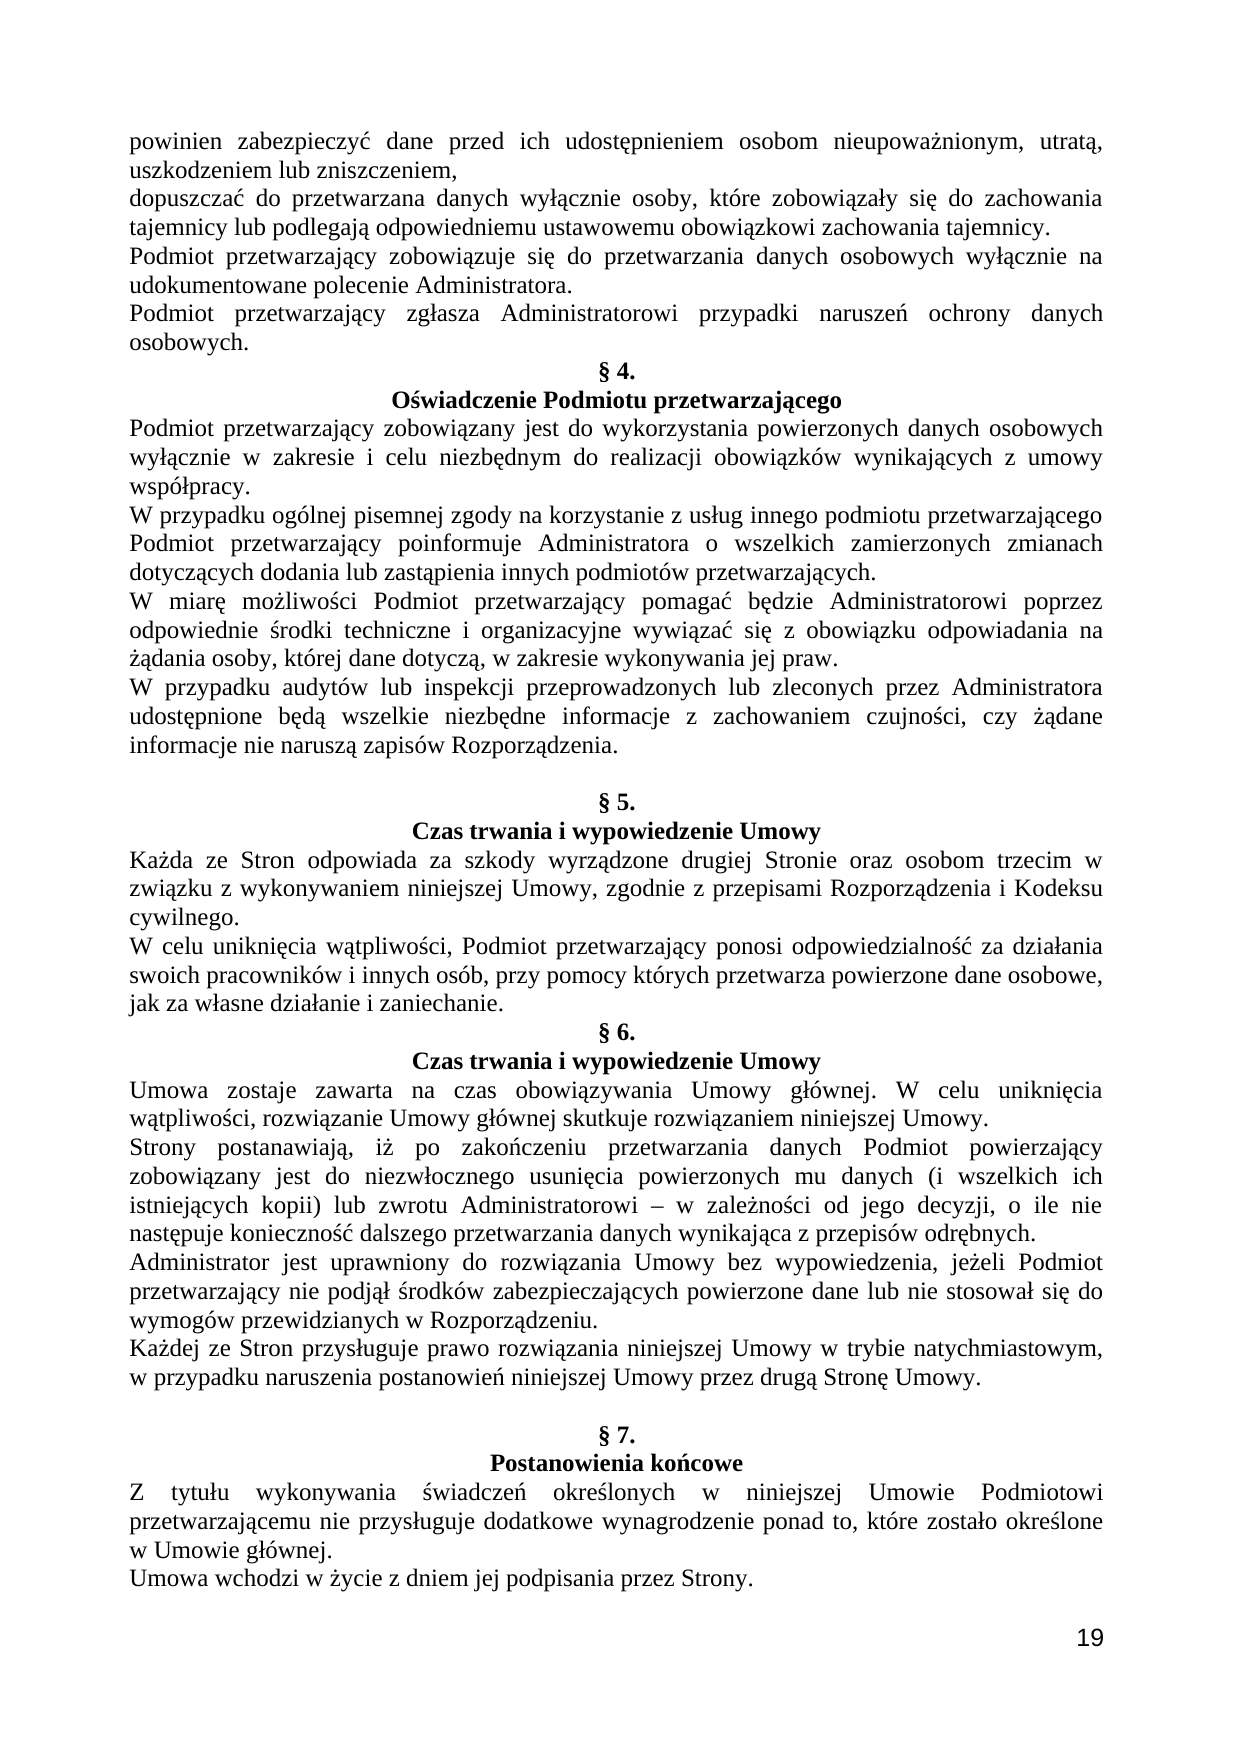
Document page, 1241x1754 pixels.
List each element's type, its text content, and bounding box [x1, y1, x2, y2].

text Podmiot przetwarzający zobowiązuje się do przetwarzania danych osobowych wyłącznie na udokumentowane polecenie Administratora. [129, 241, 1104, 298]
text Administrator jest uprawniony do rozwiązania Umowy bez wypowiedzenia, jeżeli Podmiot przetwarzający nie podjął środków zabezpieczających powierzone dane lub nie stosował się do wymogów przewidzianych w Rozporządzeniu. [129, 1247, 1104, 1333]
text § 5. [129, 787, 1104, 816]
text § 7. [129, 1420, 1104, 1448]
text W celu uniknięcia wątpliwości, Podmiot przetwarzający ponosi odpowiedzialność za działania swoich pracowników i innych osób, przy pomocy których przetwarza powierzone dane osobowe, jak za własne działanie i zaniechanie. [129, 931, 1104, 1017]
text Czas trwania i wypowiedzenie Umowy [129, 1046, 1104, 1075]
text W przypadku ogólnej pisemnej zgody na korzystanie z usług innego podmiotu przetwarzającego Podmiot przetwarzający poinformuje Administratora o wszelkich zamierzonych zmianach dotyczących dodania lub zastąpienia innych podmiotów przetwarzających. [129, 500, 1104, 586]
text Strony postanawiają, iż po zakończeniu przetwarzania danych Podmiot powierzający zobowiązany jest do niezwłocznego usunięcia powierzonych mu danych (i wszelkich ich istniejących kopii) lub zwrotu Administratorowi – w zależności od jego decyzji, o ile nie następuje konieczność dalszego przetwarzania danych wynikająca z przepisów odrębnych. [129, 1132, 1104, 1247]
text powinien zabezpieczyć dane przed ich udostępnieniem osobom nieupoważnionym, utratą, uszkodzeniem lub zniszczeniem, [129, 126, 1104, 183]
text Oświadczenie Podmiotu przetwarzającego [129, 385, 1104, 413]
text Każda ze Stron odpowiada za szkody wyrządzone drugiej Stronie oraz osobom trzecim w związku z wykonywaniem niniejszej Umowy, zgodnie z przepisami Rozporządzenia i Kodeksu cywilnego. [129, 845, 1104, 931]
text Umowa wchodzi w życie z dniem jej podpisania przez Strony. [129, 1563, 1104, 1592]
text § 4. [129, 356, 1104, 385]
text Każdej ze Stron przysługuje prawo rozwiązania niniejszej Umowy w trybie natychmiastowym, w przypadku naruszenia postanowień niniejszej Umowy przez drugą Stronę Umowy. [129, 1333, 1104, 1391]
text Podmiot przetwarzający zobowiązany jest do wykorzystania powierzonych danych osobowych wyłącznie w zakresie i celu niezbędnym do realizacji obowiązków wynikających z umowy współpracy. [129, 413, 1104, 500]
text Postanowienia końcowe [129, 1448, 1104, 1477]
text Podmiot przetwarzający zgłasza Administratorowi przypadki naruszeń ochrony danych osobowych. [129, 298, 1104, 356]
text W miarę możliwości Podmiot przetwarzający pomagać będzie Administratorowi poprzez odpowiednie środki techniczne i organizacyjne wywiązać się z obowiązku odpowiadania na żądania osoby, której dane dotyczą, w zakresie wykonywania jej praw. [129, 586, 1104, 672]
text W przypadku audytów lub inspekcji przeprowadzonych lub zleconych przez Administratora udostępnione będą wszelkie niezbędne informacje z zachowaniem czujności, czy żądane informacje nie naruszą zapisów Rozporządzenia. [129, 672, 1104, 758]
text § 6. [129, 1017, 1104, 1046]
text dopuszczać do przetwarzana danych wyłącznie osoby, które zobowiązały się do zachowania tajemnicy lub podlegają odpowiedniemu ustawowemu obowiązkowi zachowania tajemnicy. [129, 183, 1104, 241]
text Umowa zostaje zawarta na czas obowiązywania Umowy głównej. W celu uniknięcia wątpliwości, rozwiązanie Umowy głównej skutkuje rozwiązaniem niniejszej Umowy. [129, 1075, 1104, 1132]
text Z tytułu wykonywania świadczeń określonych w niniejszej Umowie Podmiotowi przetwarzającemu nie przysługuje dodatkowe wynagrodzenie ponad to, które zostało określone w Umowie głównej. [129, 1477, 1104, 1563]
text Czas trwania i wypowiedzenie Umowy [129, 816, 1104, 845]
